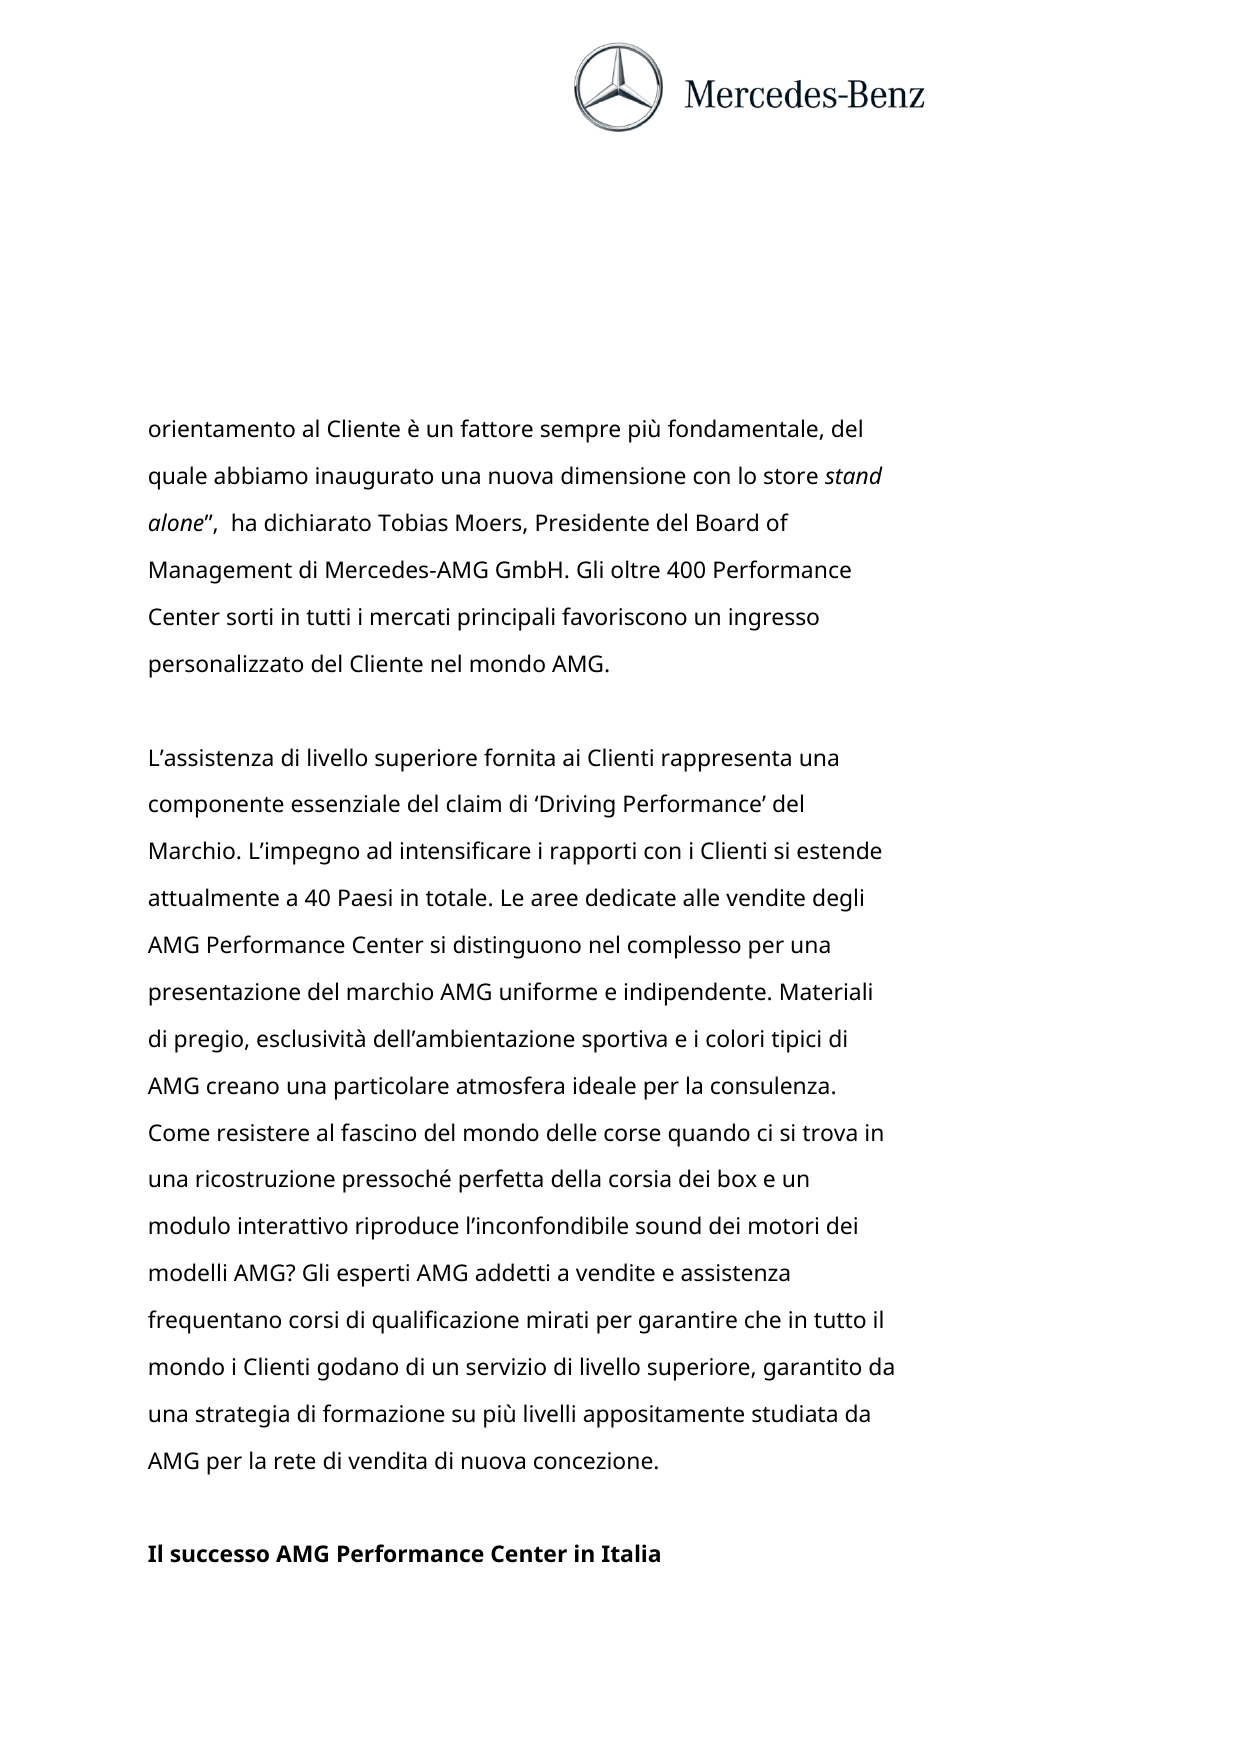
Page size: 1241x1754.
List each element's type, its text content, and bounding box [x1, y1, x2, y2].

picture [570, 34, 932, 141]
text Il successo AMG Performance Center in Italia [148, 1538, 898, 1570]
text L’assistenza di livello superiore fornita ai Clienti rappresenta una componente essenziale del claim di ‘Driving Performance’ del Marchio. L’impegno ad intensificare i rapporti con i Clienti si estende attualmente a 40 Paesi in totale. Le aree dedicate alle vendite degli AMG Performance Center si distinguono nel complesso per una presentazione del marchio AMG uniforme e indipendente. Materiali di pregio, esclusività dell’ambientazione sportiva e i colori tipici di AMG creano una particolare atmosfera ideale per la consulenza. Come resistere al fascino del mondo delle corse quando ci si trova in una ricostruzione pressoché perfetta della corsia dei box e un modulo interattivo riproduce l’inconfondibile sound dei motori dei modelli AMG? Gli esperti AMG addetti a vendite e assistenza frequentano corsi di qualificazione mirati per garantire che in tutto il mondo i Clienti godano di un servizio di livello superiore, garantito da una strategia di formazione su più livelli appositamente studiata da AMG per la rete di vendita di nuova concezione. [148, 742, 898, 1476]
